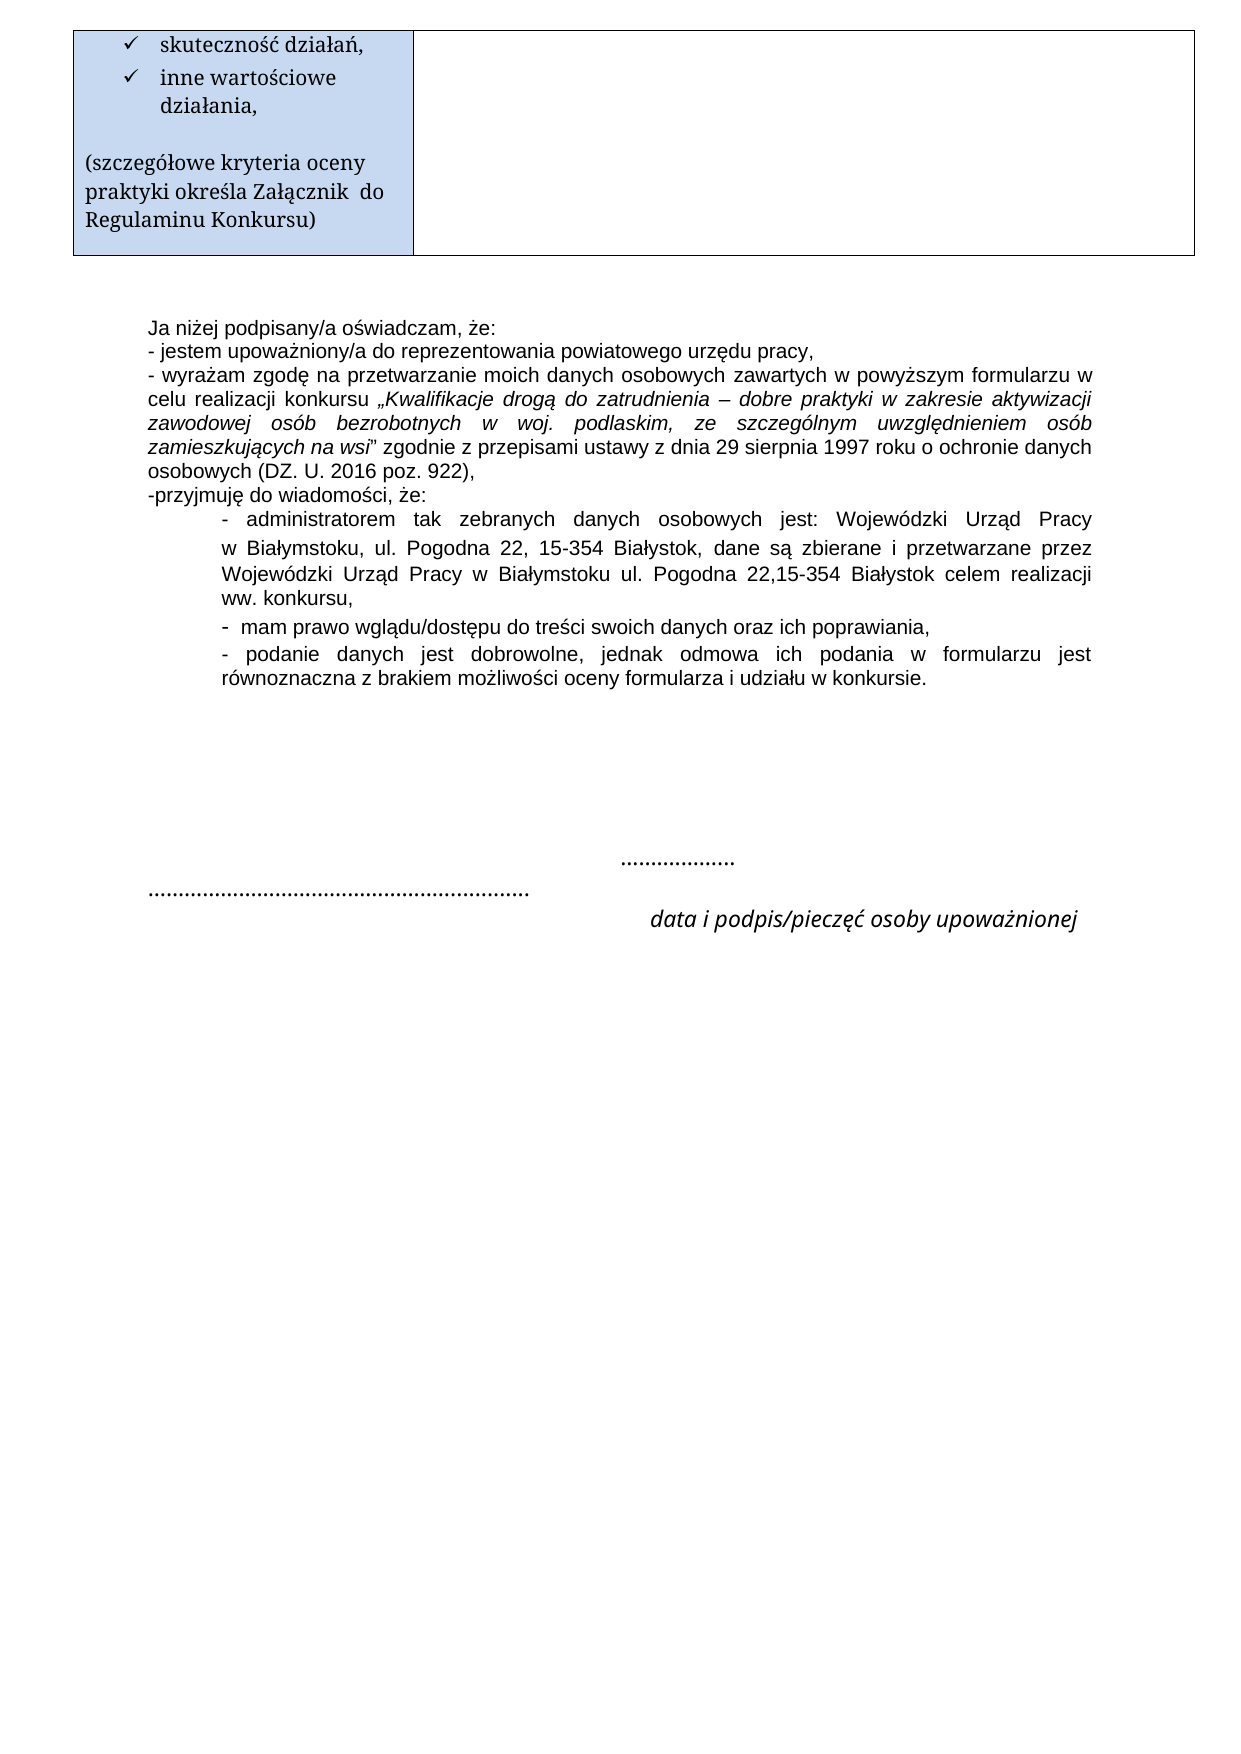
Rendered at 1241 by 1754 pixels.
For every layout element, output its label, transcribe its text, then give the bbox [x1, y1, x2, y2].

text - mam prawo wglądu/dostępu do treści swoich danych oraz ich poprawiania, [148, 610, 1093, 641]
text - administratorem tak zebranych danych osobowych jest: Wojewódzki Urząd Pracy w Białymstoku, ul. Pogodna 22, 15-354 Białystok, dane są zbierane i przetwarzane przez Wojewódzki Urząd Pracy w Białymstoku ul. Pogodna 22,15-354 Białystok celem realizacji ww. konkursu, [221, 507, 1093, 610]
text Ja niżej podpisany/a oświadczam, że: [148, 315, 1093, 339]
table_cell [414, 31, 1194, 255]
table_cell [74, 31, 413, 255]
text data i podpis/pieczęć osoby upoważnionej [148, 903, 1093, 934]
text -przyjmuję do wiadomości, że: [148, 483, 1093, 507]
text ….…………...…………………………………………............... [148, 841, 1093, 903]
text - podanie danych jest dobrowolne, jednak odmowa ich podania w formularzu jest równoznaczna z brakiem możliwości oceny formularza i udziału w konkursie. [221, 641, 1093, 689]
text - jestem upoważniony/a do reprezentowania powiatowego urzędu pracy, [148, 339, 1093, 363]
text - wyrażam zgodę na przetwarzanie moich danych osobowych zawartych w powyższym formularzu w celu realizacji konkursu „Kwalifikacje drogą do zatrudnienia – dobre praktyki w zakresie aktywizacji zawodowej osób bezrobotnych w woj. podlaskim, ze szczególnym uwzględnieniem osób zamieszkujących na wsi” zgodnie z przepisami ustawy z dnia 29 sierpnia 1997 roku o ochronie danych osobowych (DZ. U. 2016 poz. 922), [148, 363, 1093, 483]
